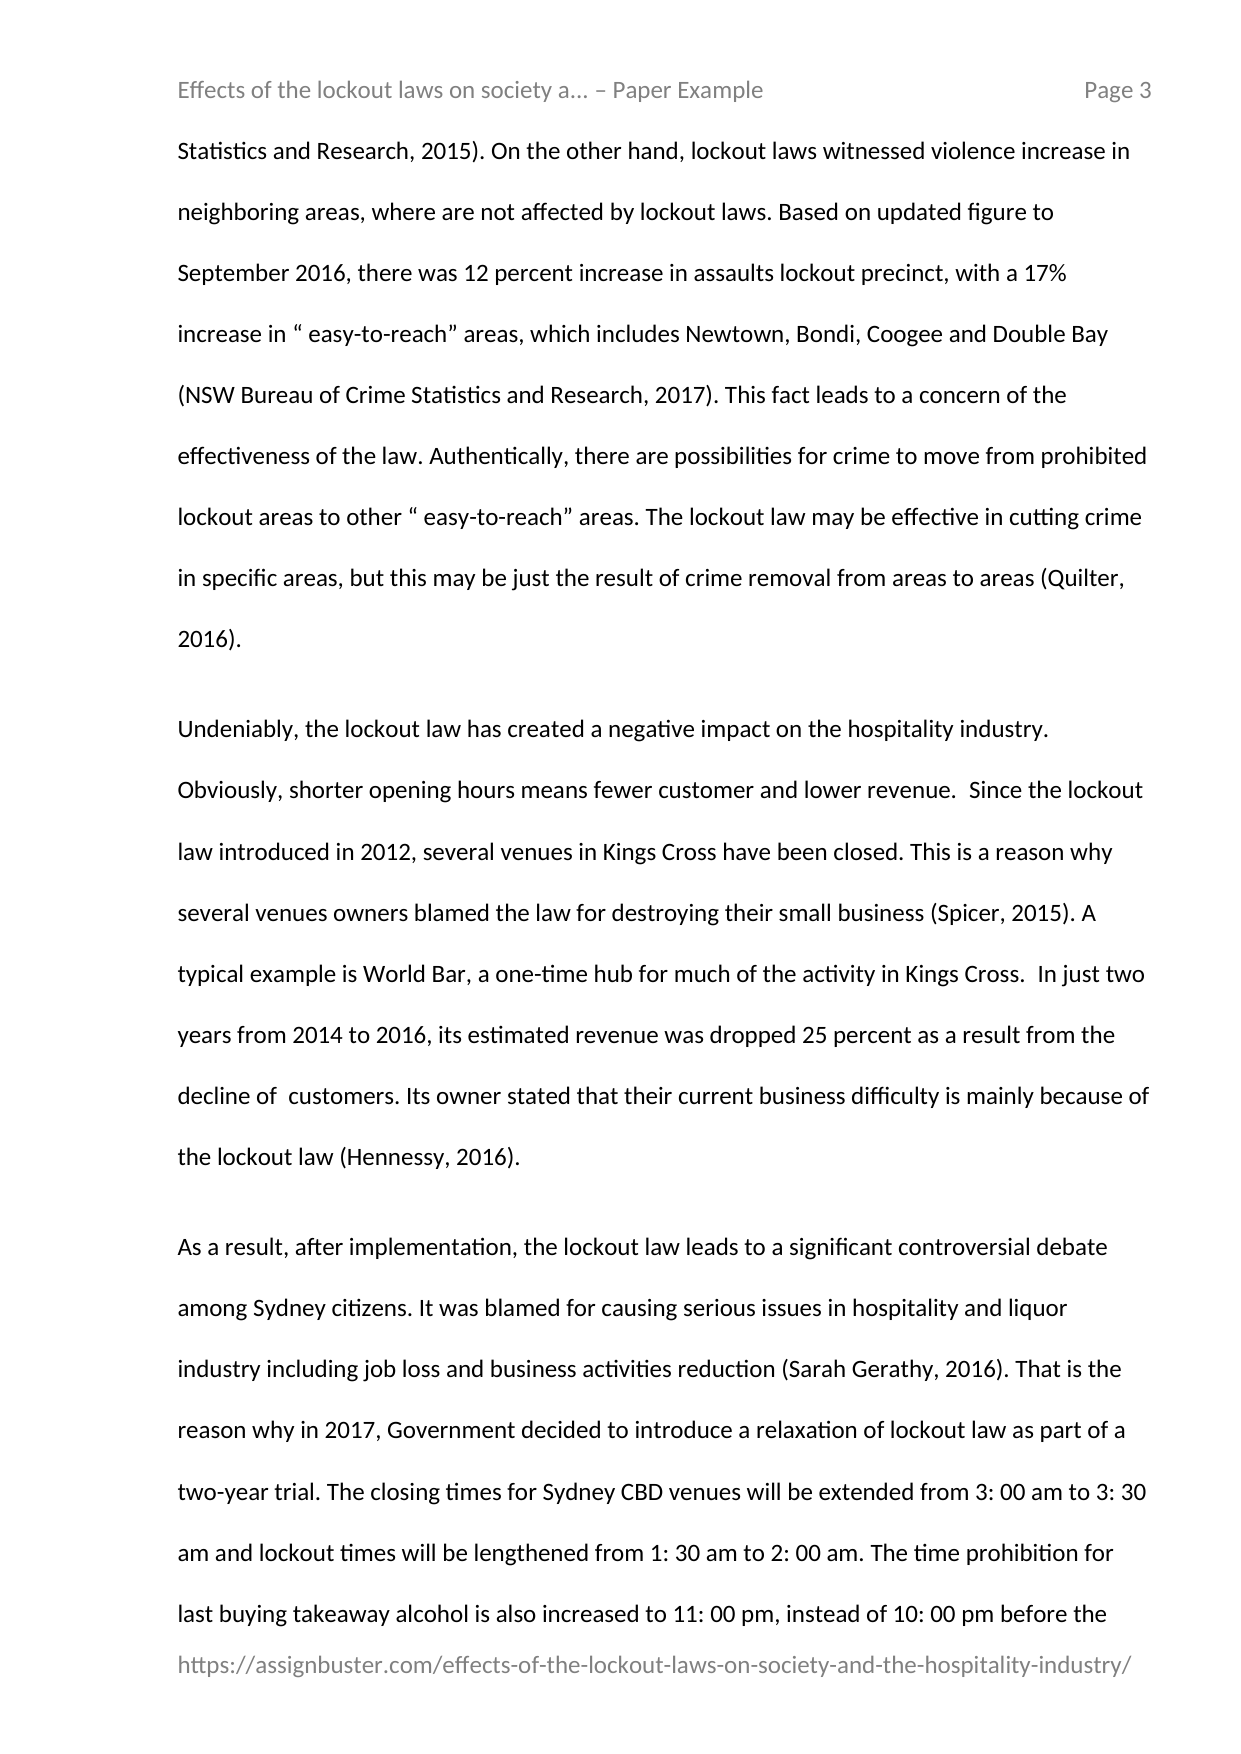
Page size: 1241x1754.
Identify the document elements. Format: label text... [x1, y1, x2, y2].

text Undeniably, the lockout law has created a negative impact on the hospitality industry. Obviously, shorter opening hours means fewer customer and lower revenue. Since the lockout law introduced in 2012, several venues in Kings Cross have been closed. This is a reason why several venues owners blamed the law for destroying their small business (Spicer, 2015). A typical example is World Bar, a one-time hub for much of the activity in Kings Cross. In just two years from 2014 to 2016, its estimated revenue was dropped 25 percent as a result from the decline of customers. Its owner stated that their current business difficulty is mainly because of the lockout law (Hennessy, 2016). [177, 714, 1152, 1171]
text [177, 1231, 1152, 1628]
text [177, 135, 1152, 654]
